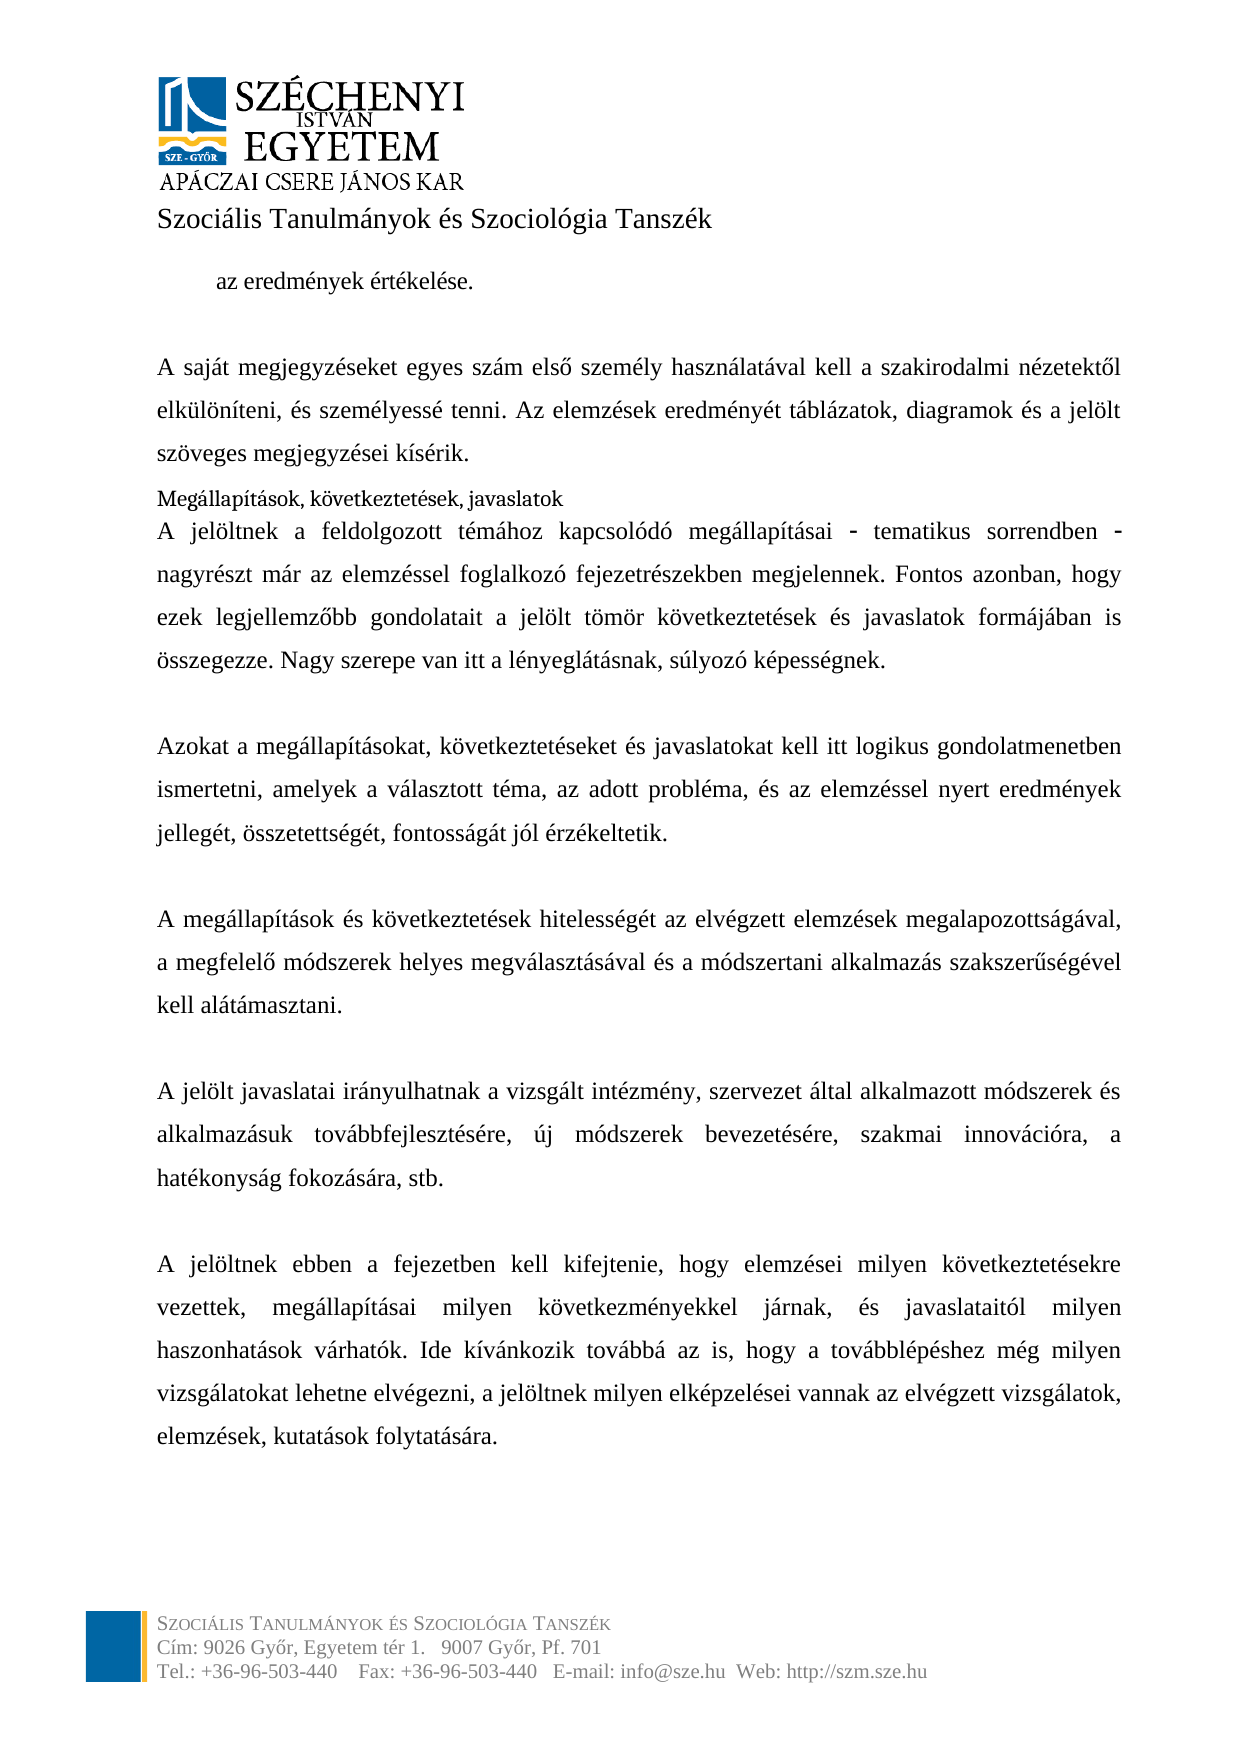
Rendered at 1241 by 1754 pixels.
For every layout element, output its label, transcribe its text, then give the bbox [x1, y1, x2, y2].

text A megállapítások és következtetések hitelességét az elvégzett elemzések megalapozottságával, a megfelelő módszerek helyes megválasztásával és a módszertani alkalmazás szakszerűségével kell alátámasztani. [157, 904, 1122, 1019]
picture [85, 1611, 148, 1682]
subtitle Megállapítások, következtetések, javaslatok [157, 486, 1122, 512]
picture [156, 73, 521, 195]
list az eredmények értékelése. [186, 266, 1122, 294]
text A jelöltnek ebben a fejezetben kell kifejtenie, hogy elemzései milyen következtetésekre vezettek, megállapításai milyen következményekkel járnak, és javaslataitól milyen haszonhatások várhatók. Ide kívánkozik továbbá az is, hogy a továbblépéshez még milyen vizsgálatokat lehetne elvégezni, a jelöltnek milyen elképzelései vannak az elvégzett vizsgálatok, elemzések, kutatások folytatására. [157, 1249, 1122, 1450]
text Azokat a megállapításokat, következtetéseket és javaslatokat kell itt logikus gondolatmenetben ismertetni, amelyek a választott téma, az adott probléma, és az elemzéssel nyert eredmények jellegét, összetettségét, fontosságát jól érzékeltetik. [157, 731, 1122, 846]
text A jelöltnek a feldolgozott témához kapcsolódó megállapításai tematikus sorrendben nagyrészt már az elemzéssel foglalkozó fejezetrészekben megjelennek. Fontos azonban, hogy ezek legjellemzőbb gondolatait a jelölt tömör következtetések és javaslatok formájában is összegezze. Nagy szerepe van itt a lényeglátásnak, súlyozó képességnek. [157, 516, 1122, 674]
text A saját megjegyzéseket egyes szám első személy használatával kell a szakirodalmi nézetektől elkülöníteni, és személyessé tenni. Az elemzések eredményét táblázatok, diagramok és a jelölt szöveges megjegyzései kísérik. [157, 352, 1122, 467]
text A jelölt javaslatai irányulhatnak a vizsgált intézmény, szervezet által alkalmazott módszerek és alkalmazásuk továbbfejlesztésére, új módszerek bevezetésére, szakmai innovációra, a hatékonyság fokozására, stb. [157, 1076, 1122, 1191]
